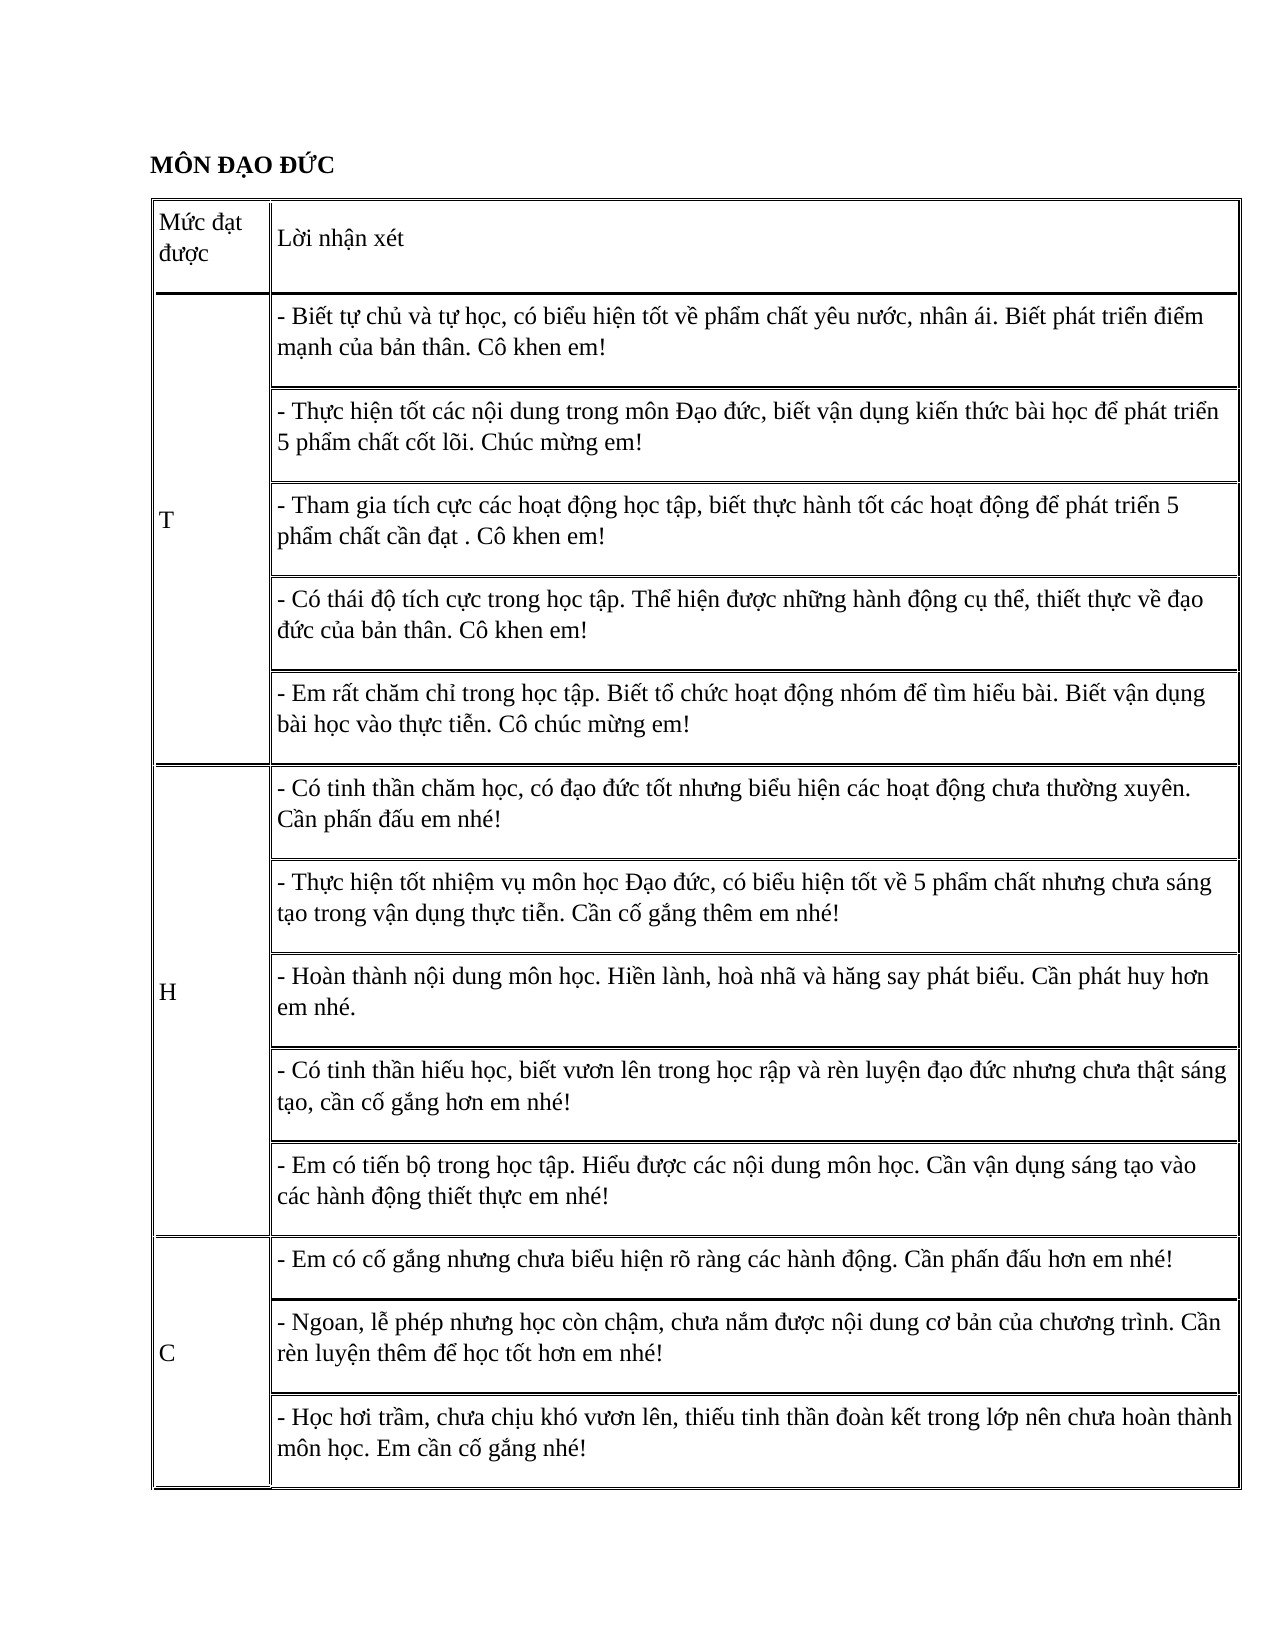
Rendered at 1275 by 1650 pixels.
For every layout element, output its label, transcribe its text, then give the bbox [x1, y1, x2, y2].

table_cell H [154, 763, 269, 1235]
table_cell T [154, 292, 269, 763]
table_cell - Hoàn thành nội dung môn học. Hiền lành, hoà nhã và hăng say phát biểu. Cần phát huy hơn em nhé. [271, 952, 1240, 1046]
table_cell - Có thái độ tích cực trong học tập. Thể hiện được những hành động cụ thể, thiết thực về đạo đức của bản thân. Cô khen em! [271, 575, 1240, 669]
text MÔN ĐẠO ĐỨC [150, 150, 1125, 179]
table_cell - Tham gia tích cực các hoạt động học tập, biết thực hành tốt các hoạt động để phát triển 5 phẩm chất cần đạt . Cô khen em! [271, 481, 1240, 575]
table_header Lời nhận xét [271, 201, 1238, 292]
table_cell - Biết tự chủ và tự học, có biểu hiện tốt về phẩm chất yêu nước, nhân ái. Biết phát triển điểm mạnh của bản thân. Cô khen em! [272, 292, 1238, 386]
table_cell - Em có tiến bộ trong học tập. Hiểu được các nội dung môn học. Cần vận dụng sáng tạo vào các hành động thiết thực em nhé! [272, 1140, 1239, 1235]
table_cell - Em có cố gắng nhưng chưa biểu hiện rõ ràng các hành động. Cần phấn đấu hơn em nhé! [271, 1235, 1240, 1298]
table_cell - Thực hiện tốt các nội dung trong môn Đạo đức, biết vận dụng kiến thức bài học để phát triển 5 phẩm chất cốt lõi. Chúc mừng em! [272, 386, 1239, 481]
table_cell - Thực hiện tốt nhiệm vụ môn học Đạo đức, có biểu hiện tốt về 5 phẩm chất nhưng chưa sáng tạo trong vận dụng thực tiễn. Cần cố gắng thêm em nhé! [271, 858, 1240, 952]
table_cell - Ngoan, lễ phép nhưng học còn chậm, chưa nắm được nội dung cơ bản của chương trình. Cần rèn luyện thêm để học tốt hơn em nhé! [272, 1298, 1240, 1392]
table_cell C [152, 1235, 271, 1486]
table_cell - Học hơi trầm, chưa chịu khó vươn lên, thiếu tinh thần đoàn kết trong lớp nên chưa hoàn thành môn học. Em cần cố gắng nhé! [271, 1392, 1239, 1486]
table_header Mức đạt được [154, 201, 271, 292]
table_cell - Có tinh thần chăm học, có đạo đức tốt nhưng biểu hiện các hoạt động chưa thường xuyên. Cần phấn đấu em nhé! [272, 763, 1239, 858]
table_cell - Em rất chăm chỉ trong học tập. Biết tổ chức hoạt động nhóm để tìm hiểu bài. Biết vận dụng bài học vào thực tiễn. Cô chúc mừng em! [272, 669, 1239, 763]
table_cell - Có tinh thần hiếu học, biết vươn lên trong học rập và rèn luyện đạo đức nhưng chưa thật sáng tạo, cần cố gắng hơn em nhé! [272, 1046, 1239, 1140]
